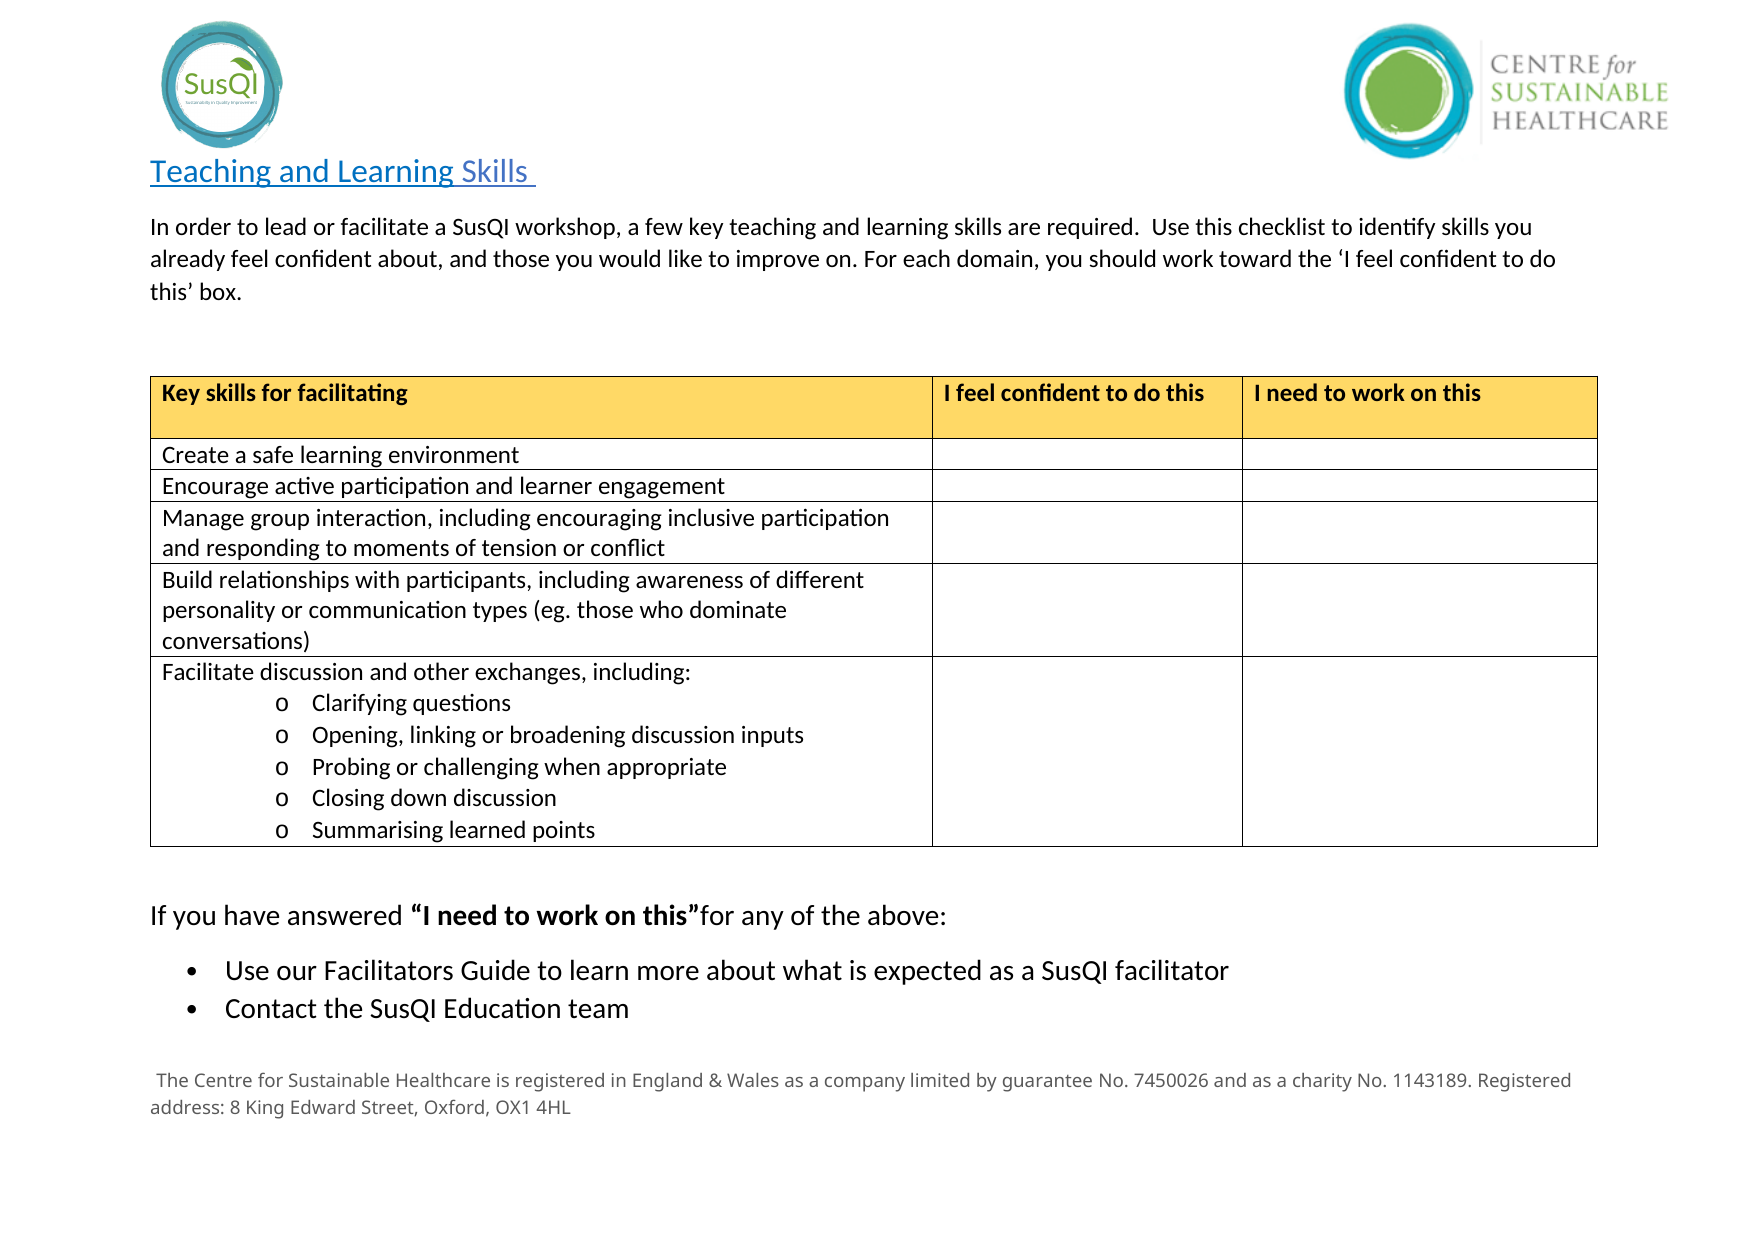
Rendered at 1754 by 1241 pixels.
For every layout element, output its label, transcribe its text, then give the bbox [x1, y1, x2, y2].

table_header I feel confident to do this [933, 377, 1242, 438]
table_cell [1243, 470, 1597, 501]
picture [157, 15, 292, 150]
table_cell Create a safe learning environment [151, 439, 932, 469]
table_cell [933, 439, 1242, 469]
text Teaching and Learning Skills [150, 150, 1604, 191]
text If you have answered “I need to work on this”for any of the above: [150, 897, 1604, 932]
table_cell Build relationships with participants, including awareness of different personality or communication types (eg. those who dominate conversations) [151, 564, 932, 656]
table_cell Encourage active participation and learner engagement [151, 470, 932, 501]
table_cell [1243, 439, 1597, 469]
table_header I need to work on this [1243, 377, 1597, 438]
table_cell [933, 657, 1242, 846]
table_cell Facilitate discussion and other exchanges, including: Clarifying questions Opening, linking or broadening discussion inputs Probing or challenging when appropriate Closing down discussion Summarising learned points [151, 657, 932, 846]
text In order to lead or facilitate a SusQI workshop, a few key teaching and learning skills are required. Use this checklist to identify skills you already feel confident about, and those you would like to improve on. For each domain, you should work toward the ‘I feel confident to do this’ box. [150, 211, 1604, 307]
table_cell [1243, 564, 1597, 656]
picture [1339, 16, 1675, 165]
table_cell [933, 564, 1242, 656]
table_header Key skills for facilitating [151, 377, 932, 438]
table_cell [933, 502, 1242, 563]
list Contact the SusQI Education team [187, 990, 1604, 1026]
table_cell [933, 470, 1242, 501]
table_cell [1243, 502, 1597, 563]
table_cell Manage group interaction, including encouraging inclusive participation and responding to moments of tension or conflict [151, 502, 932, 563]
list Use our Facilitators Guide to learn more about what is expected as a SusQI facilitator [187, 952, 1604, 987]
table_cell [1243, 657, 1597, 846]
